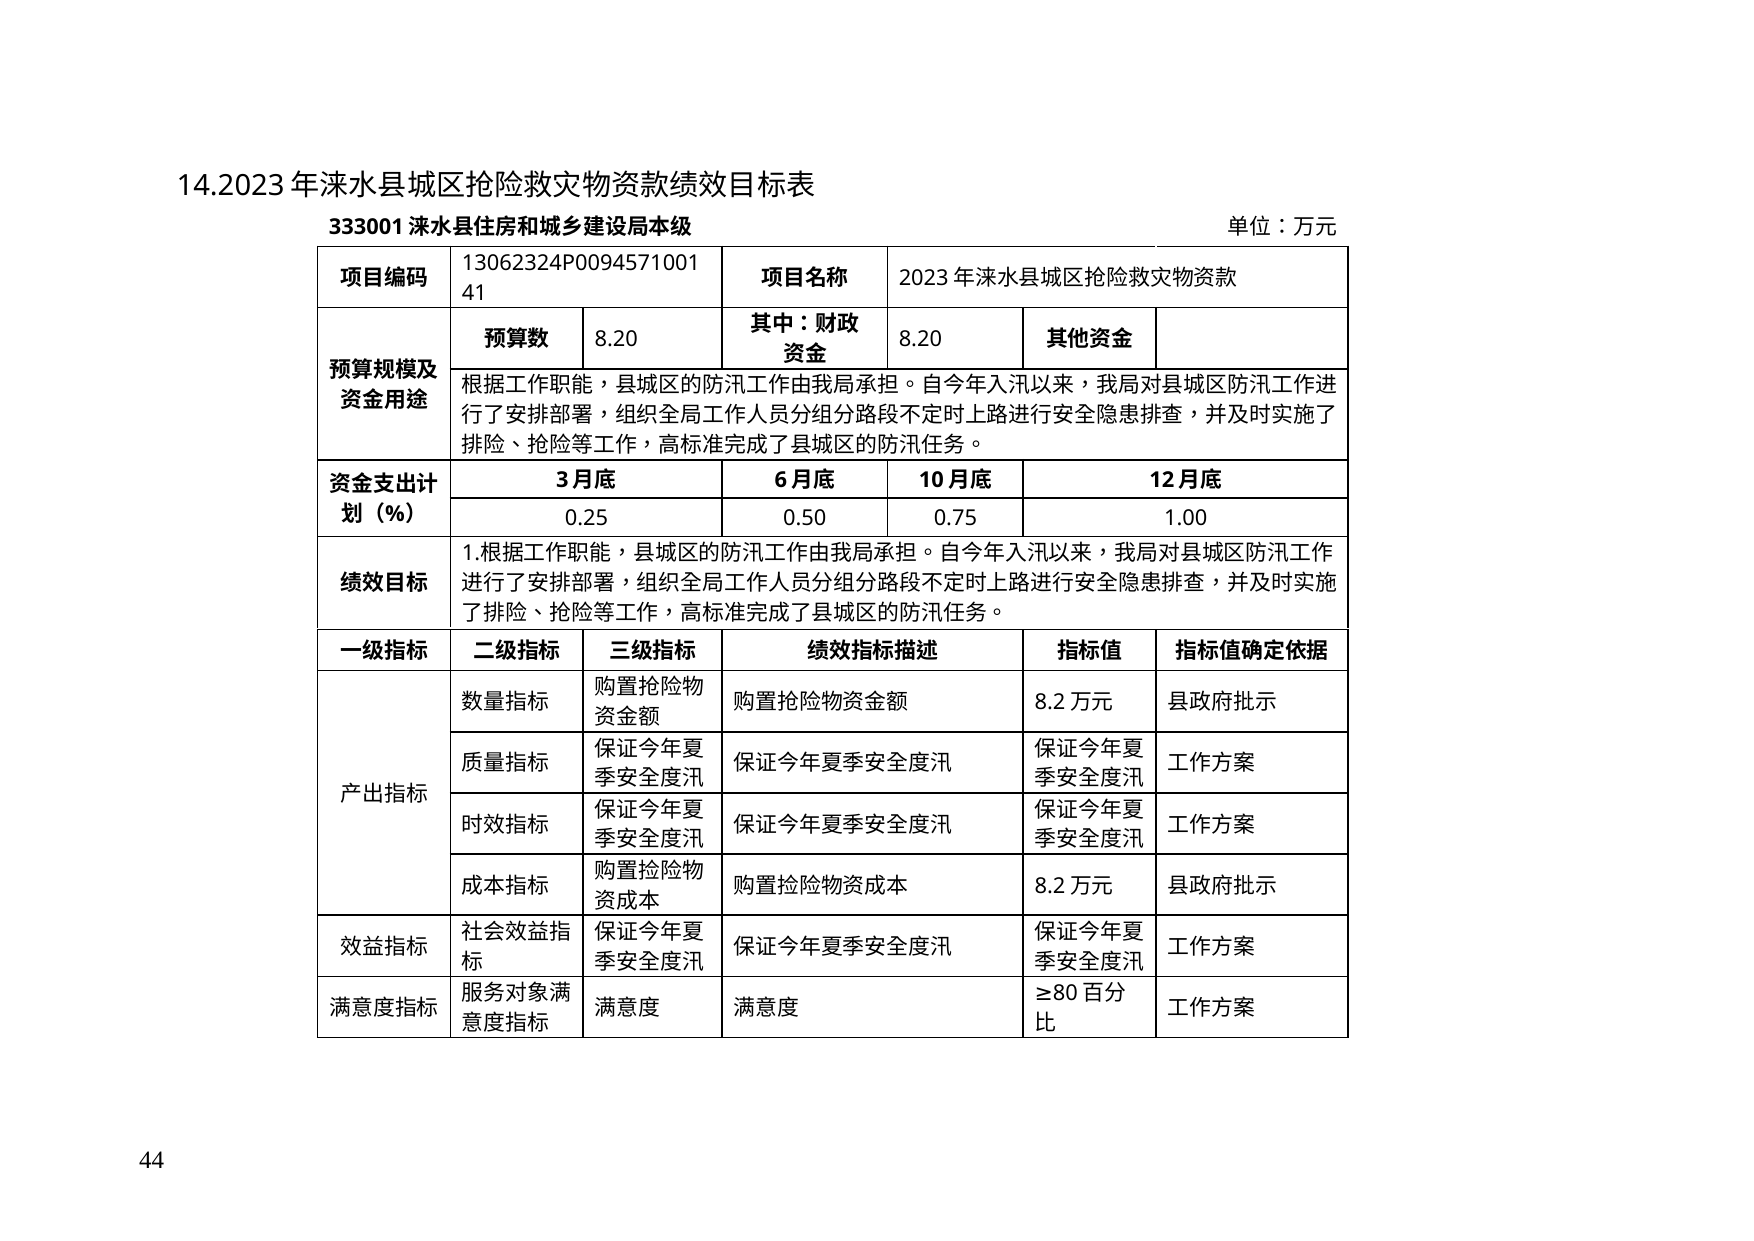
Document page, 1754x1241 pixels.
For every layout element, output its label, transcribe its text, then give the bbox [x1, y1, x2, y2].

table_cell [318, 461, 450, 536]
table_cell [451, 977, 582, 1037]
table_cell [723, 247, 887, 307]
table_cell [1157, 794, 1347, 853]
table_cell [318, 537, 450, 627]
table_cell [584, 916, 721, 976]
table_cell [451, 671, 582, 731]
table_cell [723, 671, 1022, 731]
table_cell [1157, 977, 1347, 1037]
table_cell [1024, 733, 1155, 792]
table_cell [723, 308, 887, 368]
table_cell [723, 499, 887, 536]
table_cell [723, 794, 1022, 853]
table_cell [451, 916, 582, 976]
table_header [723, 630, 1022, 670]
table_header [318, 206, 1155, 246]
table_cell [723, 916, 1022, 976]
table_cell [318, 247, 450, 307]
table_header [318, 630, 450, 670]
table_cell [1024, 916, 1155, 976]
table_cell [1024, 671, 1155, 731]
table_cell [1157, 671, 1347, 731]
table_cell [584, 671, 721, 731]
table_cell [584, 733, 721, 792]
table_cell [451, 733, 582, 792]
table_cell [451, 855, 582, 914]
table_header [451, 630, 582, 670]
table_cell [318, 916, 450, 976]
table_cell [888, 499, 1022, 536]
text 14.2023年涞水县城区抢险救灾物资款绩效目标表 [118, 164, 1547, 204]
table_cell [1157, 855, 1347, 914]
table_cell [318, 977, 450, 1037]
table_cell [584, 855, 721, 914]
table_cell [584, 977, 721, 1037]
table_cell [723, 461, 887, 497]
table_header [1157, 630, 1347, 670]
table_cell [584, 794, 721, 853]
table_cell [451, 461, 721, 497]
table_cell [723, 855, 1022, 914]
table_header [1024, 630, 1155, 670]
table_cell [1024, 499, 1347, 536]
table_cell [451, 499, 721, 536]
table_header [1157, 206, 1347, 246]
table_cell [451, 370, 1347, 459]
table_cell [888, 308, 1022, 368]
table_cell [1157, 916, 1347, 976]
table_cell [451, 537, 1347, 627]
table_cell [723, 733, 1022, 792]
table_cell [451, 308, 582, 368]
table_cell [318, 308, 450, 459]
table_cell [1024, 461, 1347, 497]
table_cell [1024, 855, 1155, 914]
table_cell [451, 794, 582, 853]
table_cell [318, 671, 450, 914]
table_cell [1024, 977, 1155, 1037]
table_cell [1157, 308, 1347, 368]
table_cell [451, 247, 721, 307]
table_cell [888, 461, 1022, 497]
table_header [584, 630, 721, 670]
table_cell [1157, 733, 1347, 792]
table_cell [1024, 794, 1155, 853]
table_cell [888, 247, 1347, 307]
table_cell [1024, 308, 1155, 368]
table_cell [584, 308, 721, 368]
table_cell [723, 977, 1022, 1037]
